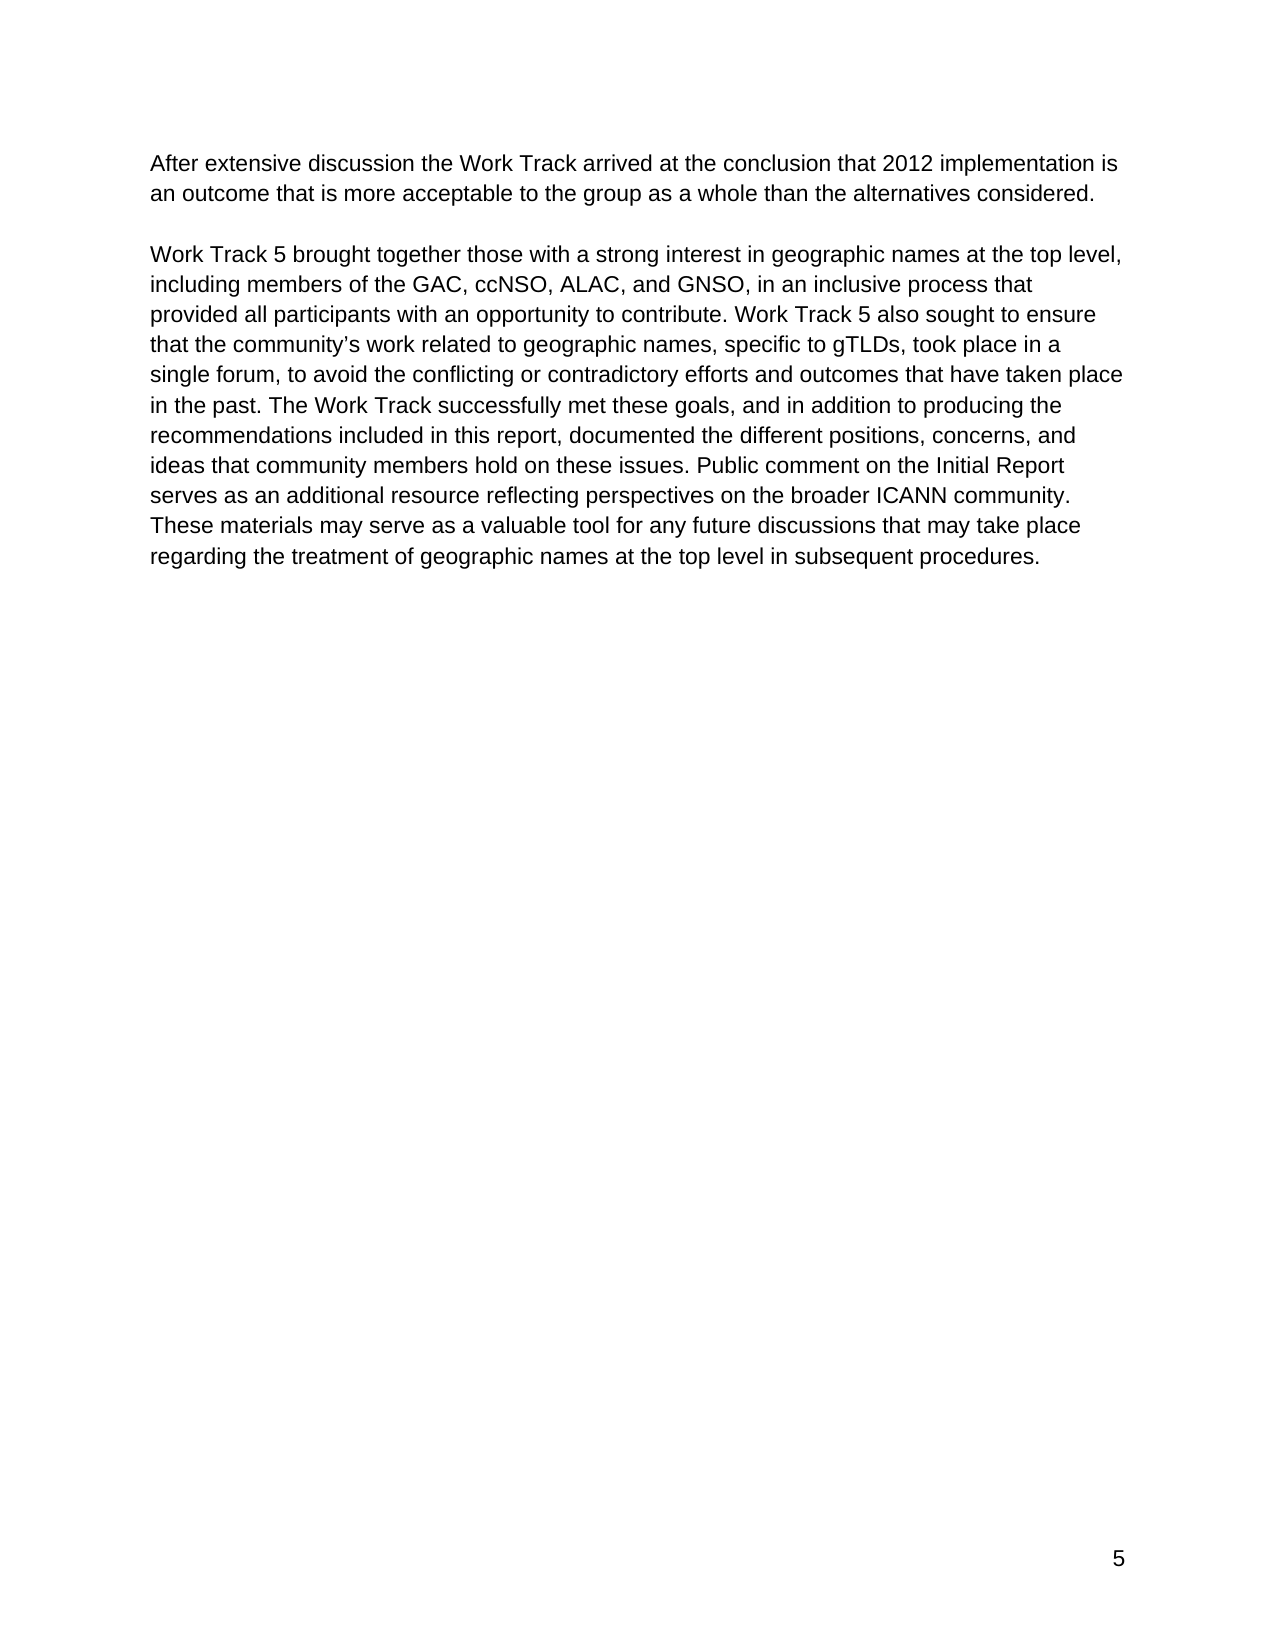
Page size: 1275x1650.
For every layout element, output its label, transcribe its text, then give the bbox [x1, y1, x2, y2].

text After extensive discussion the Work Track arrived at the conclusion that 2012 implementation is an outcome that is more acceptable to the group as a whole than the alternatives considered. [150, 150, 1125, 207]
text Work Track 5 brought together those with a strong interest in geographic names at the top level, including members of the GAC, ccNSO, ALAC, and GNSO, in an inclusive process that provided all participants with an opportunity to contribute. Work Track 5 also sought to ensure that the community’s work related to geographic names, specific to gTLDs, took place in a single forum, to avoid the conflicting or contradictory efforts and outcomes that have taken place in the past. The Work Track successfully met these goals, and in addition to producing the recommendations included in this report, documented the different positions, concerns, and ideas that community members hold on these issues. Public comment on the Initial Report serves as an additional resource reflecting perspectives on the broader ICANN community. These materials may serve as a valuable tool for any future discussions that may take place regarding the treatment of geographic names at the top level in subsequent procedures. [150, 241, 1125, 569]
